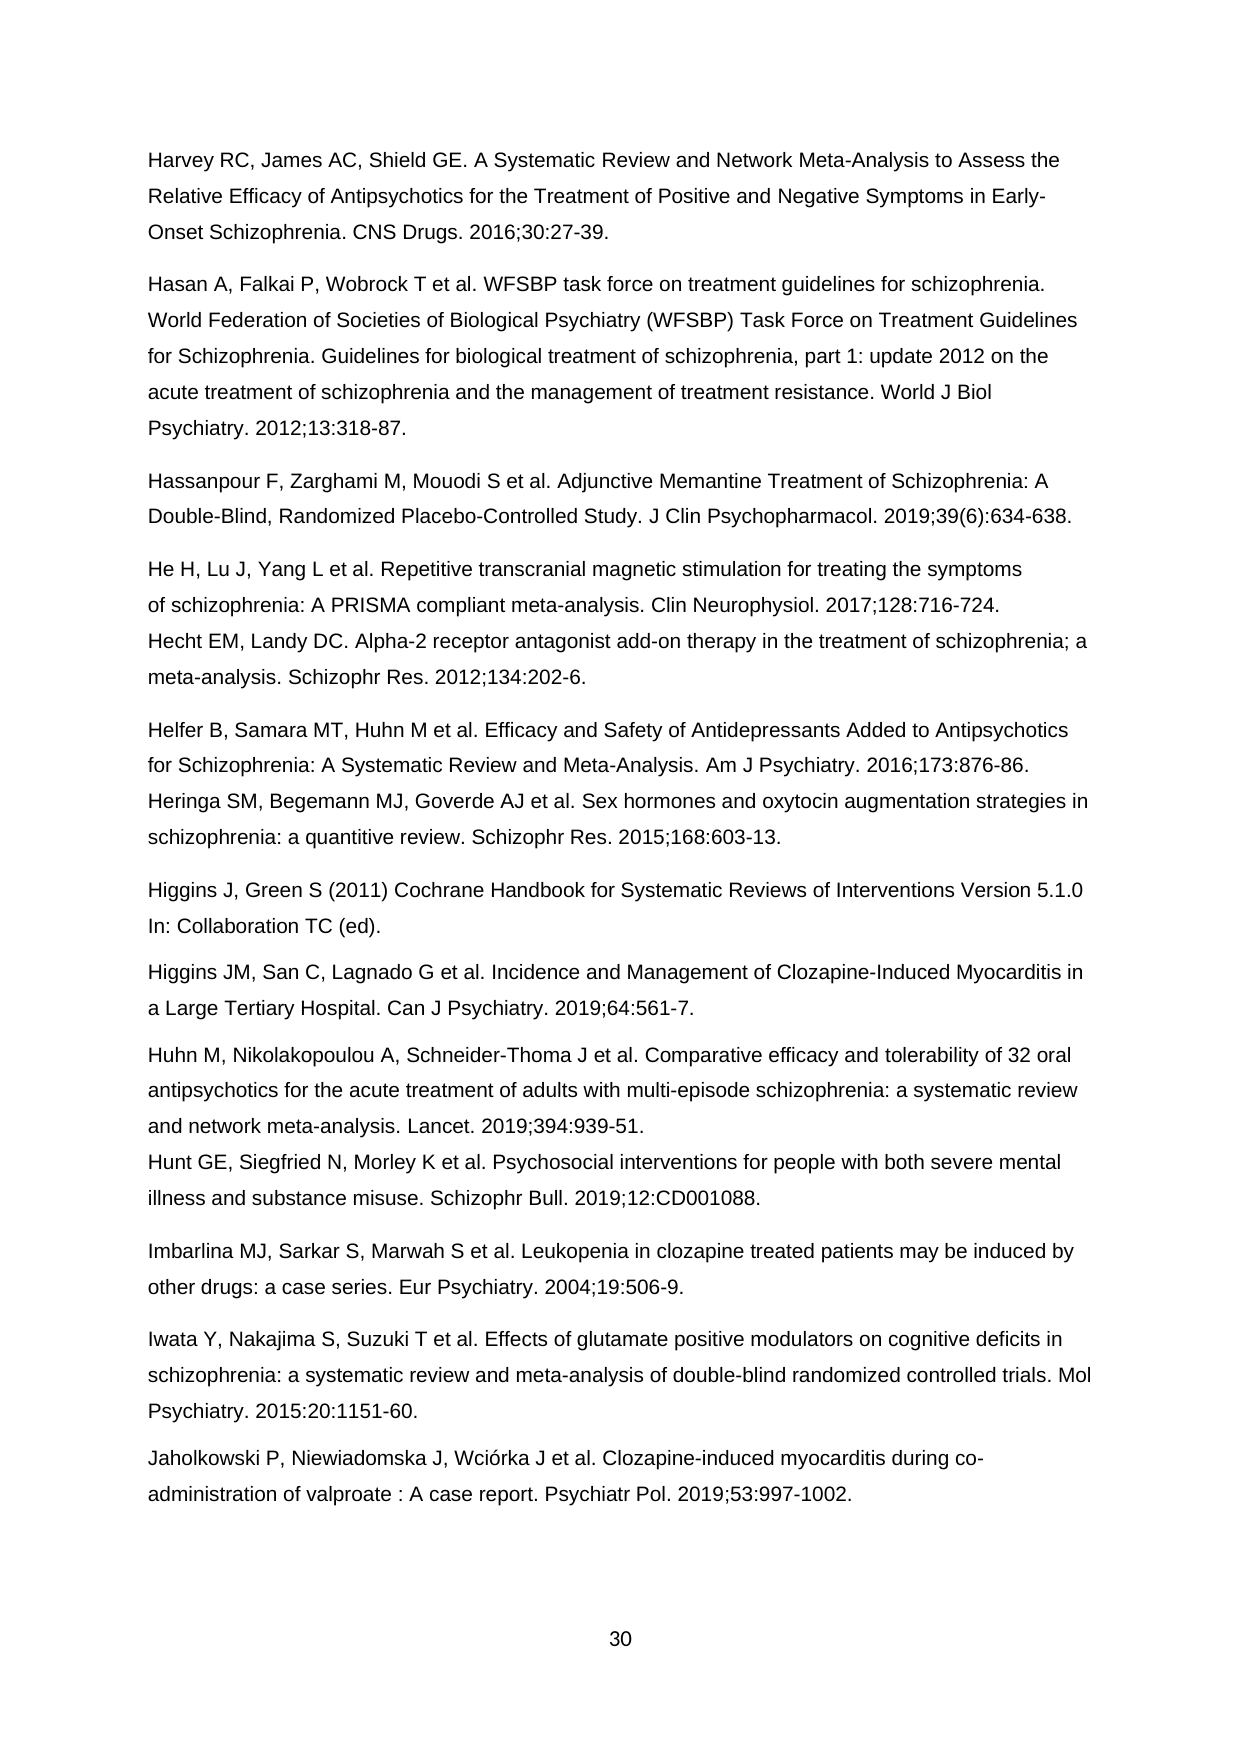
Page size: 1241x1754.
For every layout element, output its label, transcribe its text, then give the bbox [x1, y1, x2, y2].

text Helfer B, Samara MT, Huhn M et al. Efficacy and Safety of Antidepressants Added to Antipsychotics for Schizophrenia: A Systematic Review and Meta-Analysis. Am J Psychiatry. 2016;173:876-86. [148, 717, 1093, 777]
text Hassanpour F, Zarghami M, Mouodi S et al. Adjunctive Memantine Treatment of Schizophrenia: A Double-Blind, Randomized Placebo-Controlled Study. J Clin Psychopharmacol. 2019;39(6):634-638. [148, 468, 1093, 528]
text He H, Lu J, Yang L et al. Repetitive transcranial magnetic stimulation for treating the symptoms of schizophrenia: A PRISMA compliant meta-analysis. Clin Neurophysiol. 2017;128:716-724. [148, 557, 1093, 617]
text Harvey RC, James AC, Shield GE. A Systematic Review and Network Meta-Analysis to Assess the Relative Efficacy of Antipsychotics for the Treatment of Positive and Negative Symptoms in Early-Onset Schizophrenia. CNS Drugs. 2016;30:27-39. [148, 148, 1093, 243]
text Heringa SM, Begemann MJ, Goverde AJ et al. Sex hormones and oxytocin augmentation strategies in schizophrenia: a quantitive review. Schizophr Res. 2015;168:603-13. [148, 789, 1093, 849]
text Huhn M, Nikolakopoulou A, Schneider-Thoma J et al. Comparative efficacy and tolerability of 32 oral antipsychotics for the acute treatment of adults with multi-episode schizophrenia: a systematic review and network meta-analysis. Lancet. 2019;394:939-51. [148, 1042, 1093, 1138]
text Hecht EM, Landy DC. Alpha-2 receptor antagonist add-on therapy in the treatment of schizophrenia; a meta-analysis. Schizophr Res. 2012;134:202-6. [148, 629, 1093, 689]
text Iwata Y, Nakajima S, Suzuki T et al. Effects of glutamate positive modulators on cognitive deficits in schizophrenia: a systematic review and meta-analysis of double-blind randomized controlled trials. Mol Psychiatry. 2015:20:1151-60. [148, 1327, 1093, 1423]
text Hasan A, Falkai P, Wobrock T et al. WFSBP task force on treatment guidelines for schizophrenia. World Federation of Societies of Biological Psychiatry (WFSBP) Task Force on Treatment Guidelines for Schizophrenia. Guidelines for biological treatment of schizophrenia, part 1: update 2012 on the acute treatment of schizophrenia and the management of treatment resistance. World J Biol Psychiatry. 2012;13:318-87. [148, 272, 1093, 440]
text Higgins J, Green S (2011) Cochrane Handbook for Systematic Reviews of Interventions Version 5.1.0 In: Collaboration TC (ed). [148, 878, 1093, 938]
text Jaholkowski P, Niewiadomska J, Wciórka J et al. Clozapine-induced myocarditis during co-administration of valproate : A case report. Psychiatr Pol. 2019;53:997-1002. [148, 1446, 1093, 1505]
text Higgins JM, San C, Lagnado G et al. Incidence and Management of Clozapine-Induced Myocarditis in a Large Tertiary Hospital. Can J Psychiatry. 2019;64:561-7. [148, 960, 1093, 1020]
text Hunt GE, Siegfried N, Morley K et al. Psychosocial interventions for people with both severe mental illness and substance misuse. Schizophr Bull. 2019;12:CD001088. [148, 1150, 1093, 1210]
text Imbarlina MJ, Sarkar S, Marwah S et al. Leukopenia in clozapine treated patients may be induced by other drugs: a case series. Eur Psychiatry. 2004;19:506-9. [148, 1239, 1093, 1299]
